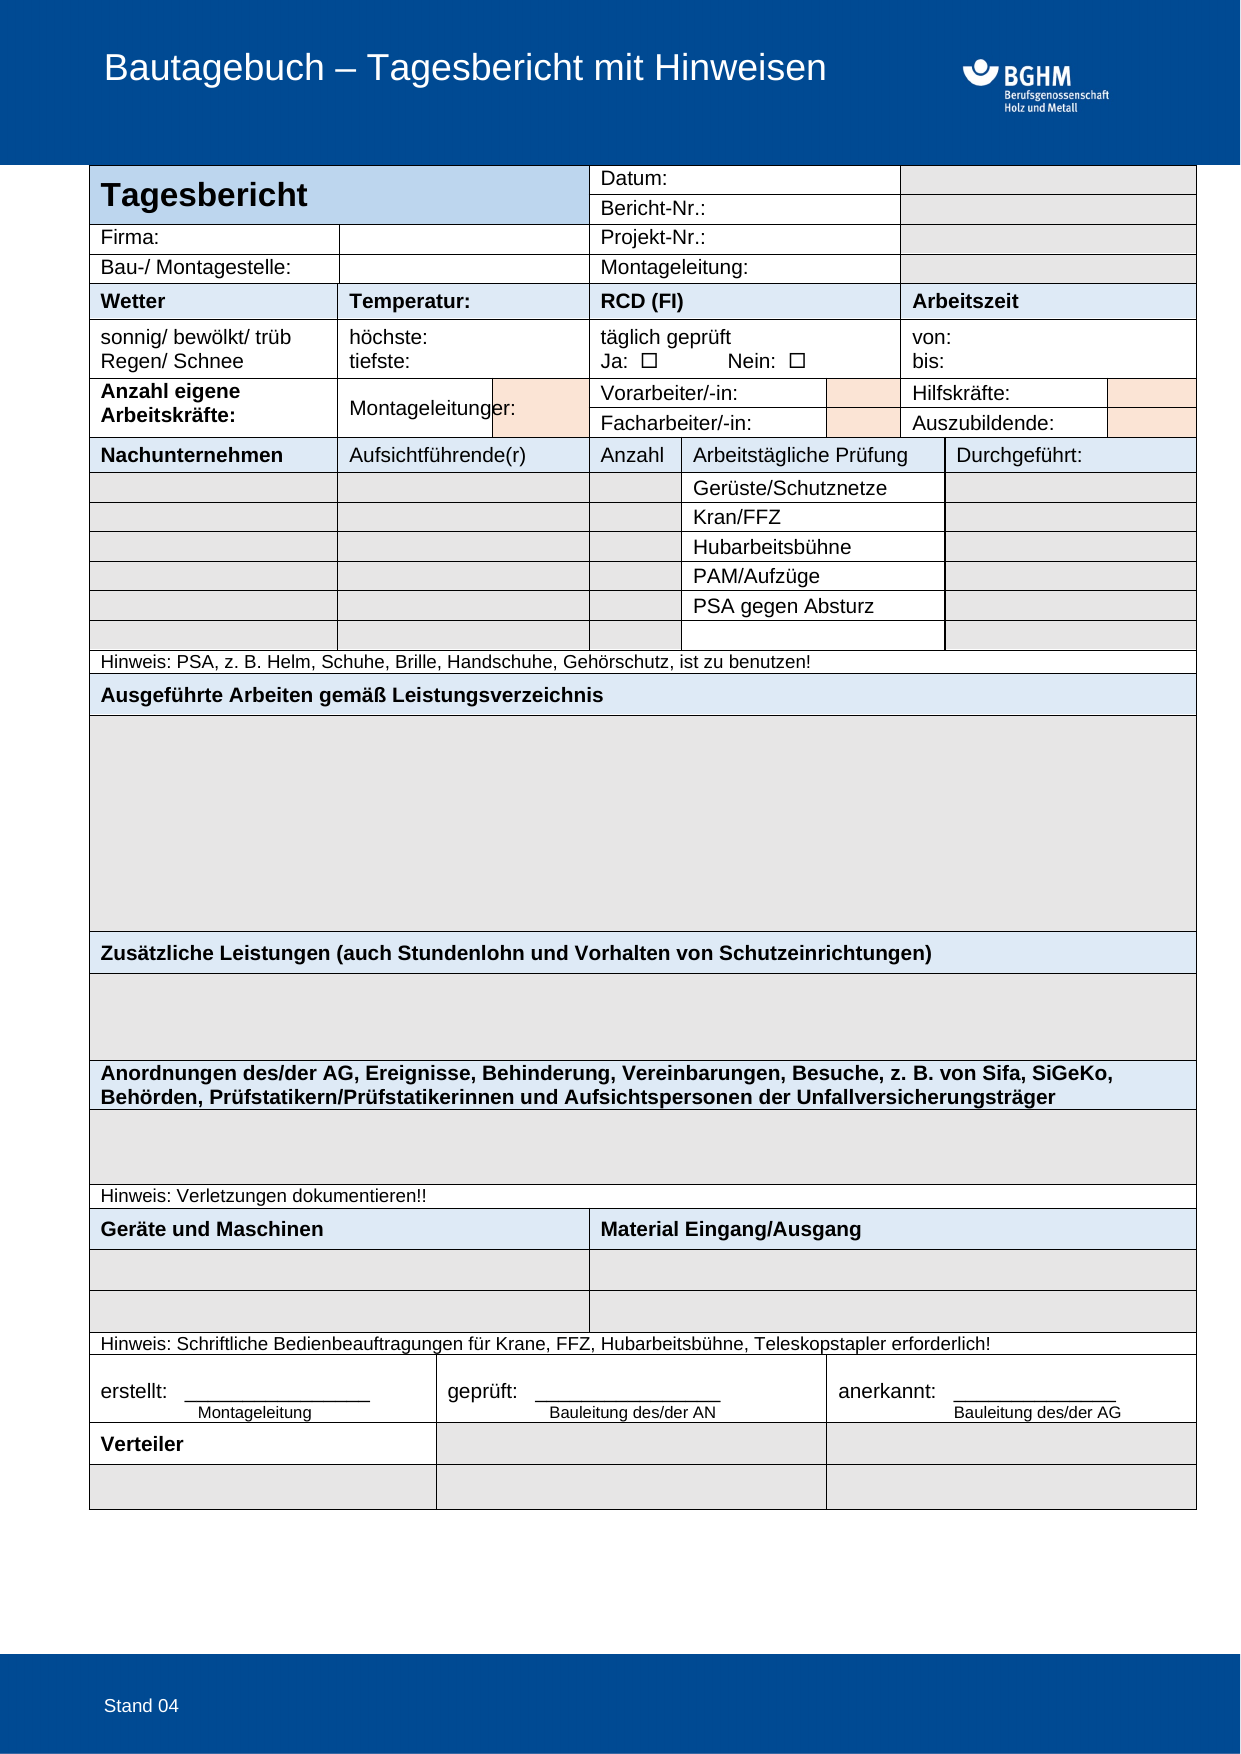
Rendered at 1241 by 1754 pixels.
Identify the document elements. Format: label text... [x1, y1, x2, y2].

table_cell Firma: [90, 225, 339, 253]
picture [0, 0, 1241, 165]
table_cell Hubarbeitsbühne [682, 532, 944, 561]
table_cell Montageleitung: [590, 255, 900, 283]
table_cell [590, 473, 681, 502]
table_cell [90, 621, 337, 649]
table_cell [901, 255, 1196, 283]
table_cell [338, 591, 589, 620]
table_cell [90, 1250, 589, 1290]
table_cell Ausgeführte Arbeiten gemäß Leistungsverzeichnis [90, 674, 1196, 714]
table_cell [90, 1291, 589, 1332]
table_cell täglich geprüft Ja: Nein: [590, 320, 900, 377]
table_cell Projekt-Nr.: [590, 225, 900, 253]
table_cell [946, 591, 1196, 620]
table_cell [90, 716, 1196, 931]
table_cell Anordnungen des/der AG, Ereignisse, Behinderung, Vereinbarungen, Besuche, z. B. von Sifa, SiGeKo, Behörden, Prüfstatikern/Prüfstatikerinnen und Aufsichtspersonen der Unfallversicherungsträger [90, 1061, 1196, 1109]
table_cell Bau-/ Montagestelle: [90, 255, 339, 283]
table_cell [590, 621, 681, 649]
table_cell [590, 591, 681, 620]
table_cell [90, 1465, 436, 1509]
table_cell PSA gegen Absturz [682, 591, 944, 620]
table_cell Arbeitstägliche Prüfung [682, 438, 944, 472]
table_cell [90, 974, 1196, 1060]
table_cell [827, 379, 900, 407]
table_header Datum: [590, 166, 900, 194]
table_cell [946, 503, 1196, 531]
table_cell erstellt: ________________ Montageleitung [90, 1355, 436, 1422]
table_cell [493, 379, 589, 437]
table_cell [827, 408, 900, 437]
table_cell [338, 503, 589, 531]
table_cell [338, 532, 589, 561]
table_cell [90, 562, 337, 590]
table_cell [90, 591, 337, 620]
table_cell Hinweis: Schriftliche Bedienbeauftragungen für Krane, FFZ, Hubarbeitsbühne, Teleskopstapler erforderlich! [90, 1333, 1196, 1354]
table_cell [590, 503, 681, 531]
table_cell [590, 532, 681, 561]
table_cell Vorarbeiter/-in: [590, 379, 826, 407]
table_cell [590, 562, 681, 590]
table_cell [827, 1465, 1196, 1509]
table_cell [946, 473, 1196, 502]
table_cell [682, 621, 944, 649]
table_cell Aufsichtführende(r) [338, 438, 589, 472]
table_cell Hinweis: PSA, z. B. Helm, Schuhe, Brille, Handschuhe, Gehörschutz, ist zu benutzen! [90, 651, 1196, 673]
table_cell Nachunternehmen [90, 438, 337, 472]
table_cell [901, 195, 1196, 224]
table_cell Verteiler [90, 1423, 436, 1464]
table_cell Geräte und Maschinen [90, 1209, 589, 1249]
table_cell [90, 532, 337, 561]
table_cell [590, 1250, 1196, 1290]
table_cell Arbeitszeit [901, 284, 1196, 318]
table_cell Anzahl eigene Arbeitskräfte: [90, 379, 337, 437]
table_cell Gerüste/Schutznetze [682, 473, 944, 502]
table_header Tagesbericht [90, 166, 589, 224]
table_cell [90, 473, 337, 502]
table_cell Zusätzliche Leistungen (auch Stundenlohn und Vorhalten von Schutzeinrichtungen) [90, 932, 1196, 973]
table_cell Material Eingang/Ausgang [590, 1209, 1196, 1249]
table_cell [901, 225, 1196, 253]
table_cell [946, 562, 1196, 590]
table_cell Durchgeführt: [946, 438, 1196, 472]
table_cell von: bis: [901, 320, 1196, 377]
table_cell [946, 532, 1196, 561]
table_cell [340, 225, 589, 253]
table_cell RCD (FI) [590, 284, 900, 318]
table_cell Hinweis: Verletzungen dokumentieren!! [90, 1185, 1196, 1207]
table_cell Anzahl [590, 438, 681, 472]
table_cell höchste: tiefste: [338, 320, 589, 377]
table_cell Auszubildende: [901, 408, 1107, 437]
table_cell [338, 621, 589, 649]
table_cell Bericht-Nr.: [590, 195, 900, 224]
table_cell [90, 1110, 1196, 1184]
table_cell sonnig/ bewölkt/ trüb Regen/ Schnee [90, 320, 337, 377]
table_cell [827, 1423, 1196, 1464]
table_cell anerkannt: ______________ Bauleitung des/der AG [827, 1355, 1196, 1422]
table_header [901, 166, 1196, 194]
table_cell [340, 255, 589, 283]
table_cell [1108, 408, 1196, 437]
table_cell Montageleitunger: [338, 379, 492, 437]
table_cell Temperatur: [338, 284, 589, 318]
table_cell [338, 562, 589, 590]
table_cell Facharbeiter/-in: [590, 408, 826, 437]
table_cell PAM/Aufzüge [682, 562, 944, 590]
table_cell [946, 621, 1196, 649]
table_cell [90, 503, 337, 531]
table_cell [437, 1465, 826, 1509]
picture [0, 1654, 1241, 1754]
table_cell [338, 473, 589, 502]
table_cell [1108, 379, 1196, 407]
table_cell Wetter [90, 284, 337, 318]
table_cell geprüft: ________________ Bauleitung des/der AN [437, 1355, 826, 1422]
table_cell Hilfskräfte: [901, 379, 1107, 407]
table_cell [590, 1291, 1196, 1332]
table_cell Kran/FFZ [682, 503, 944, 531]
table_cell [437, 1423, 826, 1464]
